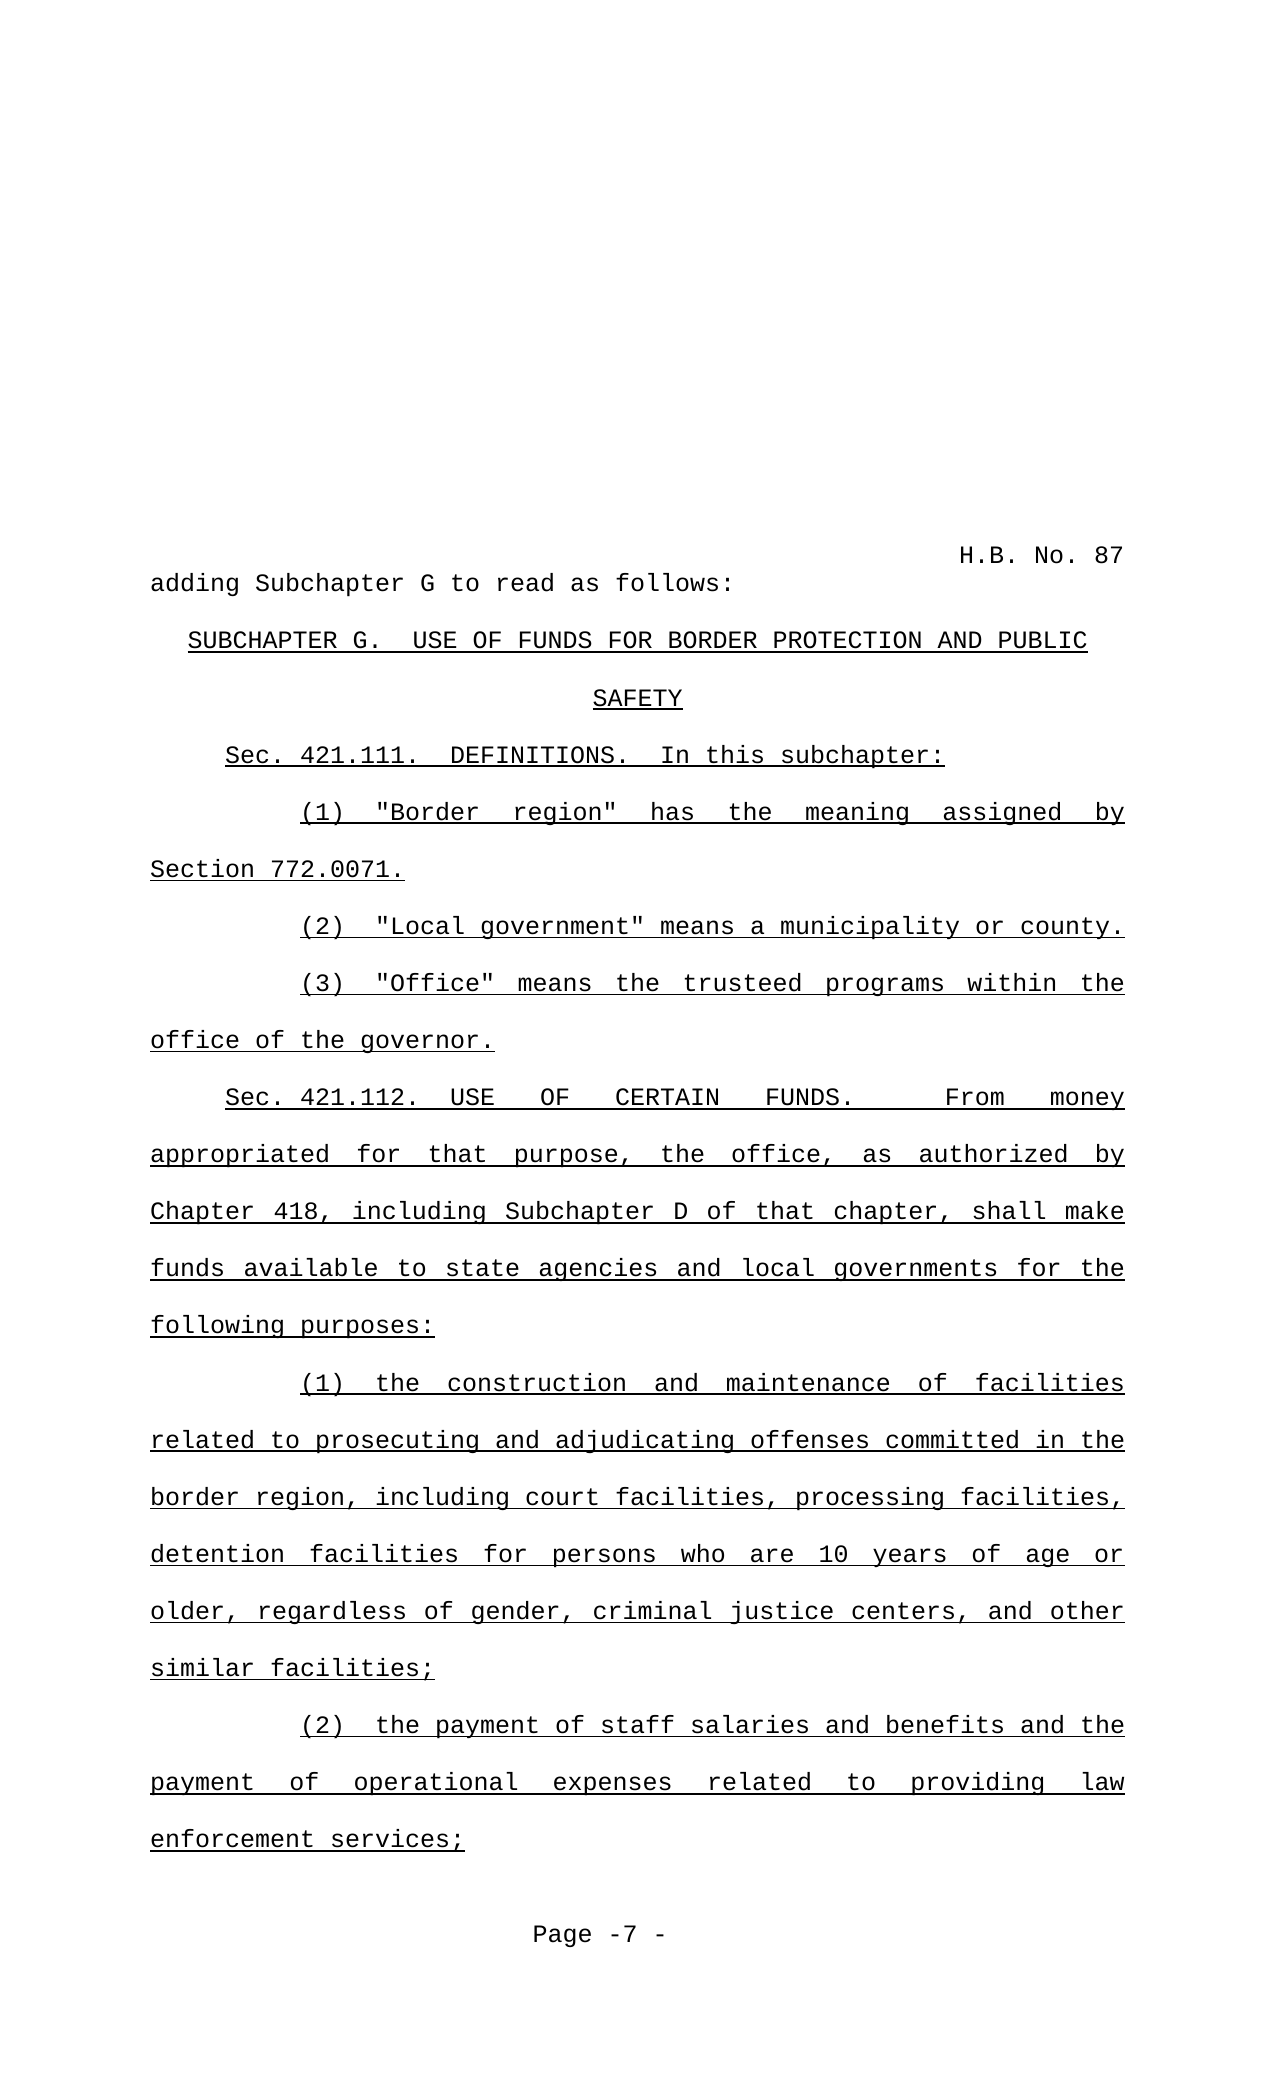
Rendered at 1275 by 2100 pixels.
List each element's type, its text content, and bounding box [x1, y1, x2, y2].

text (1) the construction and maintenance of facilities related to prosecuting and adjudicating offenses committed in the border region, including court facilities, processing facilities, detention facilities for persons who are 10 years of age or older, regardless of gender, criminal justice centers, and other similar facilities; [150, 1452, 1125, 1508]
text (2) the payment of staff salaries and benefits and the payment of operational expenses related to providing law enforcement services; [150, 1712, 1125, 1793]
text (1) the construction and maintenance of facilities related to prosecuting and adjudicating offenses committed in the border region, including court facilities, processing facilities, detention facilities for persons who are 10 years of age or older, regardless of gender, criminal justice centers, and other similar facilities; [150, 1370, 1125, 1450]
text Sec. 421.112. USE OF CERTAIN FUNDS. From money appropriated for that purpose, the office, as authorized by Chapter 418, including Subchapter D of that chapter, shall make funds available to state agencies and local governments for the following purposes: [150, 1281, 1125, 1341]
text Sec. 421.112. USE OF CERTAIN FUNDS. From money appropriated for that purpose, the office, as authorized by Chapter 418, including Subchapter D of that chapter, shall make funds available to state agencies and local governments for the following purposes: [150, 1224, 1125, 1279]
text (1) the construction and maintenance of facilities related to prosecuting and adjudicating offenses committed in the border region, including court facilities, processing facilities, detention facilities for persons who are 10 years of age or older, regardless of gender, criminal justice centers, and other similar facilities; [150, 1623, 1125, 1684]
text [150, 571, 1125, 599]
text (1) the construction and maintenance of facilities related to prosecuting and adjudicating offenses committed in the border region, including court facilities, processing facilities, detention facilities for persons who are 10 years of age or older, regardless of gender, criminal justice centers, and other similar facilities; [150, 1509, 1125, 1565]
text (2) the payment of staff salaries and benefits and the payment of operational expenses related to providing law enforcement services; [150, 1795, 1125, 1855]
text (1) "Border region" has the meaning assigned by Section 772.0071. [150, 799, 1125, 885]
text (2) "Local government" means a municipality or county. [150, 913, 1125, 942]
text (3) "Office" means the trusteed programs within the office of the governor. [150, 970, 1125, 1056]
text Sec. 421.112. USE OF CERTAIN FUNDS. From money appropriated for that purpose, the office, as authorized by Chapter 418, including Subchapter D of that chapter, shall make funds available to state agencies and local governments for the following purposes: [150, 1167, 1125, 1222]
text Sec. 421.111. DEFINITIONS. In this subchapter: [150, 742, 1125, 771]
text SUBCHAPTER G. USE OF FUNDS FOR BORDER PROTECTION AND PUBLIC SAFETY [150, 628, 1125, 713]
text Sec. 421.112. USE OF CERTAIN FUNDS. From money appropriated for that purpose, the office, as authorized by Chapter 418, including Subchapter D of that chapter, shall make funds available to state agencies and local governments for the following purposes: [150, 1084, 1125, 1165]
text (1) the construction and maintenance of facilities related to prosecuting and adjudicating offenses committed in the border region, including court facilities, processing facilities, detention facilities for persons who are 10 years of age or older, regardless of gender, criminal justice centers, and other similar facilities; [150, 1566, 1125, 1622]
